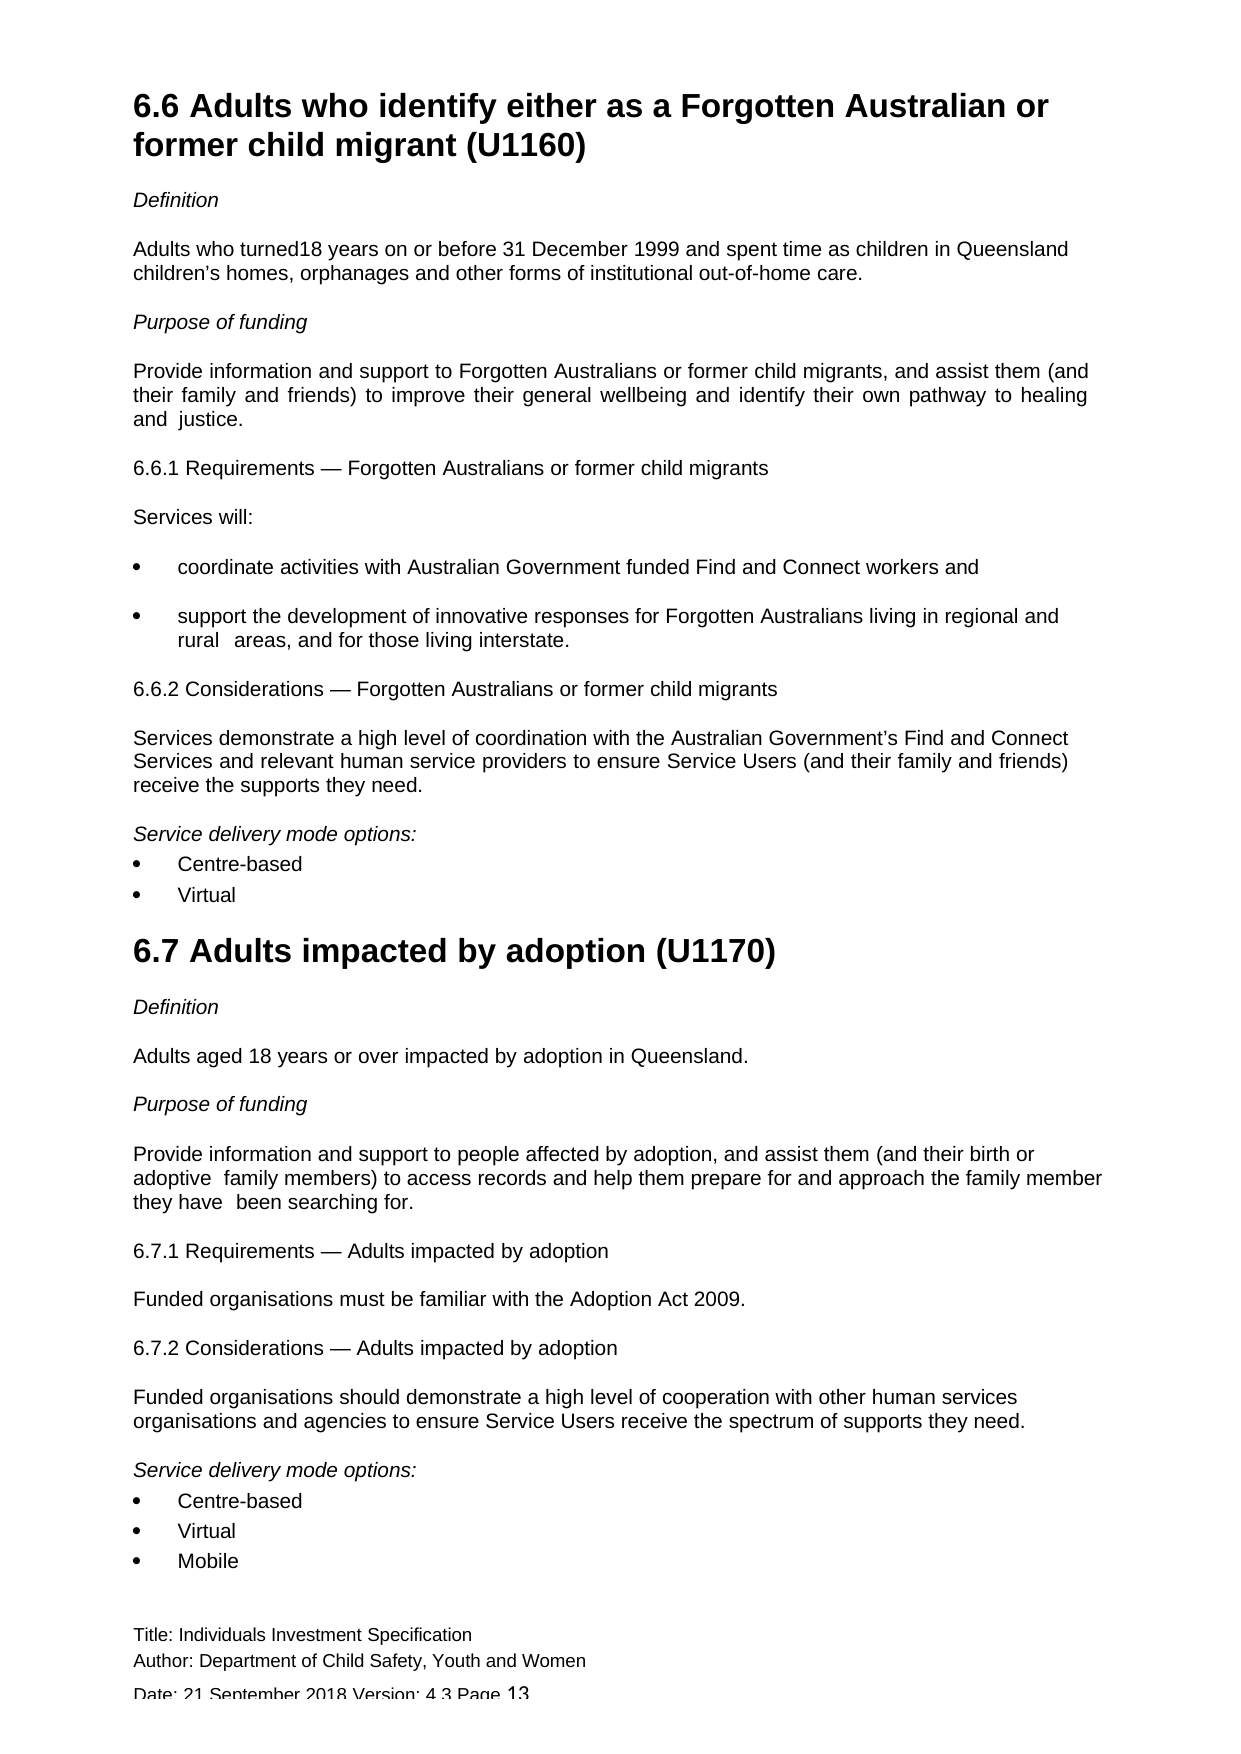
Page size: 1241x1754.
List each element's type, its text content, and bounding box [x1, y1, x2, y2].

text Service delivery mode options: [133, 822, 1130, 846]
text Funded organisations must be familiar with the Adoption Act 2009. [133, 1287, 1130, 1311]
list Centre-based [133, 852, 1130, 876]
list Centre-based [133, 1488, 1130, 1512]
text Service delivery mode options: [133, 1458, 1130, 1482]
subtitle Adults impacted by adoption (U1170) [133, 931, 1130, 969]
text Funded organisations should demonstrate a high level of cooperation with other human services organisations and agencies to ensure Service Users receive the spectrum of supports they need. [133, 1385, 1112, 1433]
list coordinate activities with Australian Government funded Find and Connect workers and [133, 555, 1130, 579]
list Virtual [133, 882, 1130, 907]
text Adults who turned18 years on or before 31 December 1999 and spent time as children in Queensland children’s homes, orphanages and other forms of institutional out-of-home care. [133, 237, 1101, 285]
list Requirements — Adults impacted by adoption [133, 1238, 1130, 1262]
text Definition [133, 188, 1130, 212]
list Virtual [133, 1518, 1130, 1542]
list Considerations — Forgotten Australians or former child migrants [133, 676, 1130, 700]
text Purpose of funding [133, 310, 1130, 334]
text Provide information and support to people affected by adoption, and assist them (and their birth or adoptive family members) to access records and help them prepare for and approach the family member they have been searching for. [133, 1142, 1112, 1213]
text Adults aged 18 years or over impacted by adoption in Queensland. [133, 1044, 1130, 1068]
text Provide information and support to Forgotten Australians or former child migrants, and assist them (and their family and friends) to improve their general wellbeing and identify their own pathway to healing and justice. [133, 359, 1089, 431]
text Purpose of funding [133, 1092, 1130, 1116]
list Mobile [133, 1548, 1130, 1572]
list Requirements — Forgotten Australians or former child migrants Services will: [133, 456, 769, 529]
text Definition [133, 994, 1130, 1018]
list support the development of innovative responses for Forgotten Australians living in regional and rural areas, and for those living interstate. [133, 603, 1101, 652]
subtitle Adults who identify either as a Forgotten Australian or former child migrant (U1160) [133, 86, 1050, 163]
text Services demonstrate a high level of coordination with the Australian Government’s Find and Connect Services and relevant human service providers to ensure Service Users (and their family and friends) receive the supports they need. [133, 725, 1069, 797]
list Considerations — Adults impacted by adoption [133, 1336, 1130, 1360]
